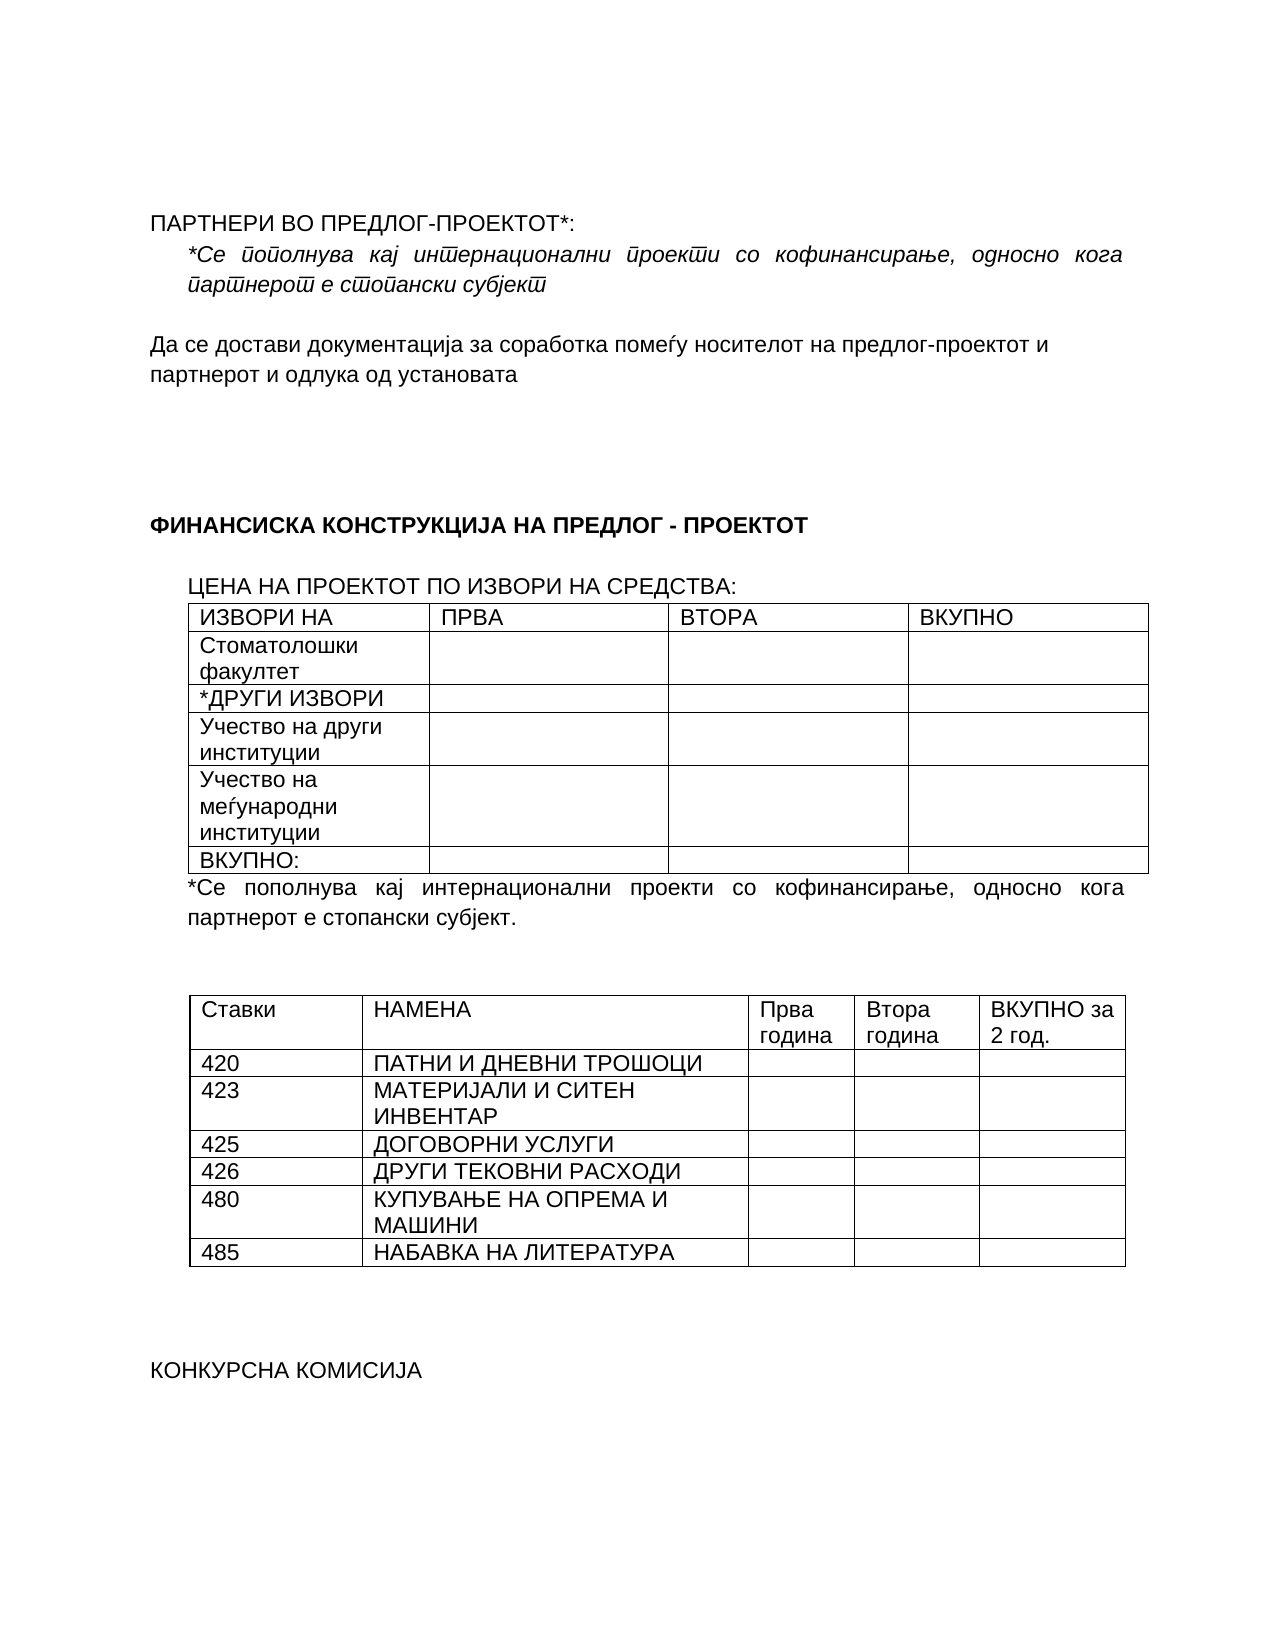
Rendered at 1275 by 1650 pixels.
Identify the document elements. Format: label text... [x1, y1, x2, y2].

table_cell 480 [191, 1186, 362, 1238]
table_cell [980, 1131, 1125, 1157]
table_cell [749, 1239, 854, 1266]
table_cell [669, 713, 908, 765]
table_cell [980, 1158, 1125, 1184]
table_header Прва година [749, 996, 854, 1048]
table_cell [749, 1050, 854, 1076]
table_header ВКУПНО [909, 604, 1148, 631]
table_cell [855, 1131, 979, 1157]
table_cell Стоматолошки факултет [189, 632, 429, 684]
table_header ВКУПНО за 2 год. [980, 996, 1125, 1048]
table_cell [749, 1131, 854, 1157]
table_header ВТОРА [669, 604, 908, 631]
table_cell [909, 766, 1148, 846]
table_cell ДРУГИ ТЕКОВНИ РАСХОДИ [363, 1158, 748, 1184]
table_cell 426 [191, 1158, 362, 1184]
table_cell 423 [191, 1077, 362, 1130]
table_cell [909, 685, 1148, 712]
table_cell НАБАВКА НА ЛИТЕРАТУРА [363, 1239, 748, 1266]
text ПАРТНЕРИ ВО ПРЕДЛОГ-ПРОЕКТОТ*: [150, 210, 1125, 237]
table_cell ВКУПНО: [189, 847, 429, 873]
text *Се пополнува кај интернационални проекти со кофинансирање, односно кога партнерот е стопански субјект. [187, 874, 1125, 931]
table_cell *ДРУГИ ИЗВОРИ [189, 685, 429, 712]
text ЦЕНА НА ПРОЕКТОТ ПО ИЗВОРИ НА СРЕДСТВА: [187, 573, 1125, 599]
table_header ИЗВОРИ НА [189, 604, 429, 631]
table_cell [980, 1186, 1125, 1238]
table_cell КУПУВАЊЕ НА ОПРЕМА И МАШИНИ [363, 1186, 748, 1238]
table_cell [430, 847, 668, 873]
table_cell [855, 1186, 979, 1238]
table_cell 420 [191, 1050, 362, 1076]
table_cell 485 [191, 1239, 362, 1266]
text *Се пополнува кај интернационални проекти со кофинансирање, односно кога партнерот е стопански субјект [187, 241, 1125, 297]
table_header ПРВА [430, 604, 668, 631]
table_cell [430, 766, 668, 846]
table_cell [980, 1077, 1125, 1130]
table_cell [430, 632, 668, 684]
table_cell Учество на други институции [189, 713, 429, 765]
table_cell [749, 1158, 854, 1184]
table_header НАМЕНА [363, 996, 748, 1048]
table_cell 425 [191, 1131, 362, 1157]
table_cell [749, 1186, 854, 1238]
table_cell [669, 685, 908, 712]
table_header Ставки [191, 996, 362, 1048]
table_cell Учество на меѓународни институции [189, 766, 429, 846]
table_cell ДОГОВОРНИ УСЛУГИ [363, 1131, 748, 1157]
table_cell [855, 1050, 979, 1076]
table_cell [980, 1239, 1125, 1266]
text Да се достави документација за соработка помеѓу носителот на предлог-проектот и партнерот и одлука од установата [150, 331, 1125, 388]
table_cell [855, 1077, 979, 1130]
table_cell [430, 713, 668, 765]
table_cell МАТЕРИЈАЛИ И СИТЕН ИНВЕНТАР [363, 1077, 748, 1130]
text КОНКУРСНА КОМИСИЈА [150, 1357, 1125, 1384]
text ФИНАНСИСКА КОНСТРУКЦИЈА НА ПРЕДЛОГ - ПРОЕКТОТ [150, 512, 1125, 539]
table_cell [855, 1158, 979, 1184]
table_cell [980, 1050, 1125, 1076]
table_cell [909, 632, 1148, 684]
table_cell [430, 685, 668, 712]
table_cell [909, 713, 1148, 765]
table_cell [669, 847, 908, 873]
table_cell [909, 847, 1148, 873]
table_cell [669, 766, 908, 846]
table_cell [855, 1239, 979, 1266]
table_cell [669, 632, 908, 684]
table_header Втора година [855, 996, 979, 1048]
table_cell [749, 1077, 854, 1130]
table_cell ПАТНИ И ДНЕВНИ ТРОШOЦИ [363, 1050, 748, 1076]
